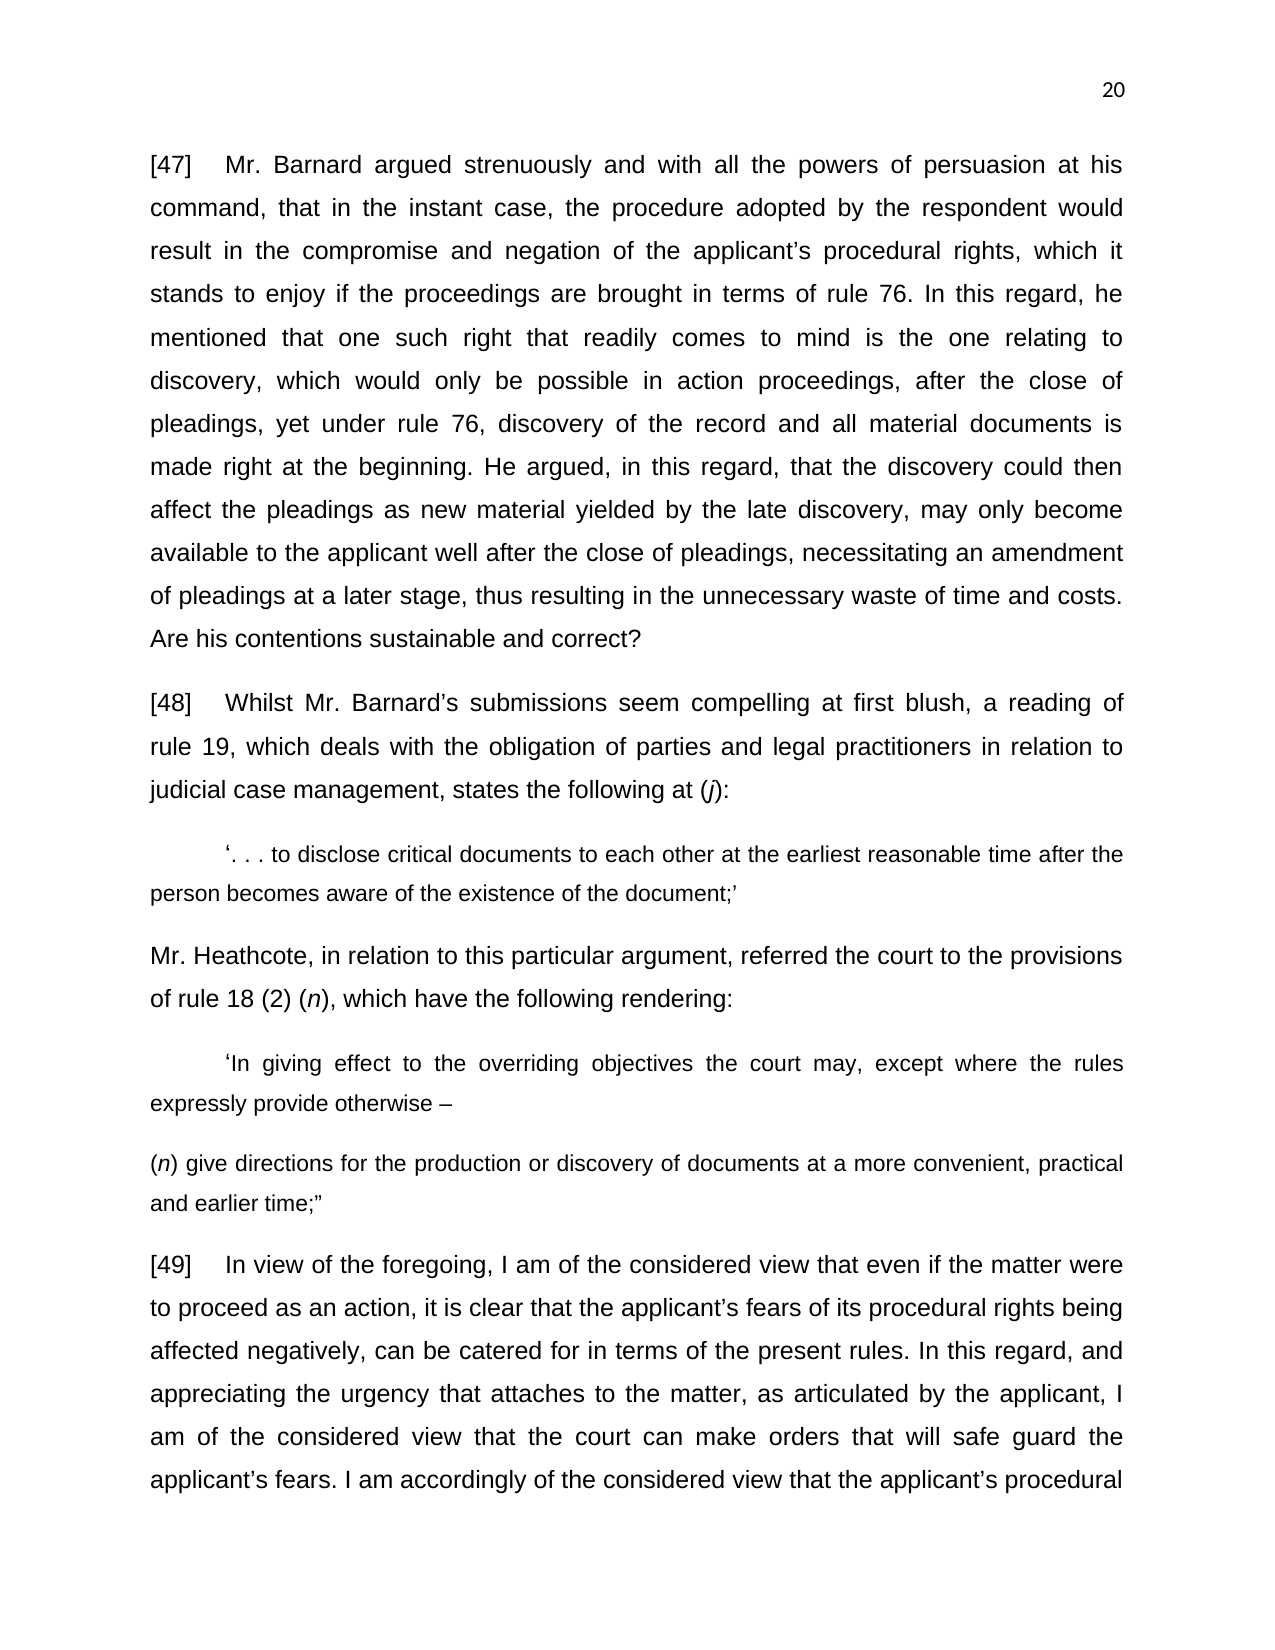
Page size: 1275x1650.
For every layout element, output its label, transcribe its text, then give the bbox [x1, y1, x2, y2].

text ‘. . . to disclose critical documents to each other at the earliest reasonable time after the person becomes aware of the existence of the document;’ [150, 838, 1125, 907]
text ‘In giving effect to the overriding objectives the court may, except where the rules expressly provide otherwise – [150, 1048, 1125, 1116]
text [47] Mr. Barnard argued strenuously and with all the powers of persuasion at his command, that in the instant case, the procedure adopted by the respondent would result in the compromise and negation of the applicant’s procedural rights, which it stands to enjoy if the proceedings are brought in terms of rule 76. In this regard, he mentioned that one such right that readily comes to mind is the one relating to discovery, which would only be possible in action proceedings, after the close of pleadings, yet under rule 76, discovery of the record and all material documents is made right at the beginning. He argued, in this regard, that the discovery could then affect the pleadings as new material yielded by the late discovery, may only become available to the applicant well after the close of pleadings, necessitating an amendment of pleadings at a later stage, thus resulting in the unnecessary waste of time and costs. Are his contentions sustainable and correct? [150, 150, 1125, 653]
text (n) give directions for the production or discovery of documents at a more convenient, practical and earlier time;” [150, 1150, 1125, 1216]
text Mr. Heathcote, in relation to this particular argument, referred the court to the provisions of rule 18 (2) (n), which have the following rendering: [150, 941, 1125, 1013]
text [150, 1250, 1125, 1494]
text [48] Whilst Mr. Barnard’s submissions seem compelling at first blush, a reading of rule 19, which deals with the obligation of parties and legal practitioners in relation to judicial case management, states the following at (j): [150, 688, 1125, 803]
